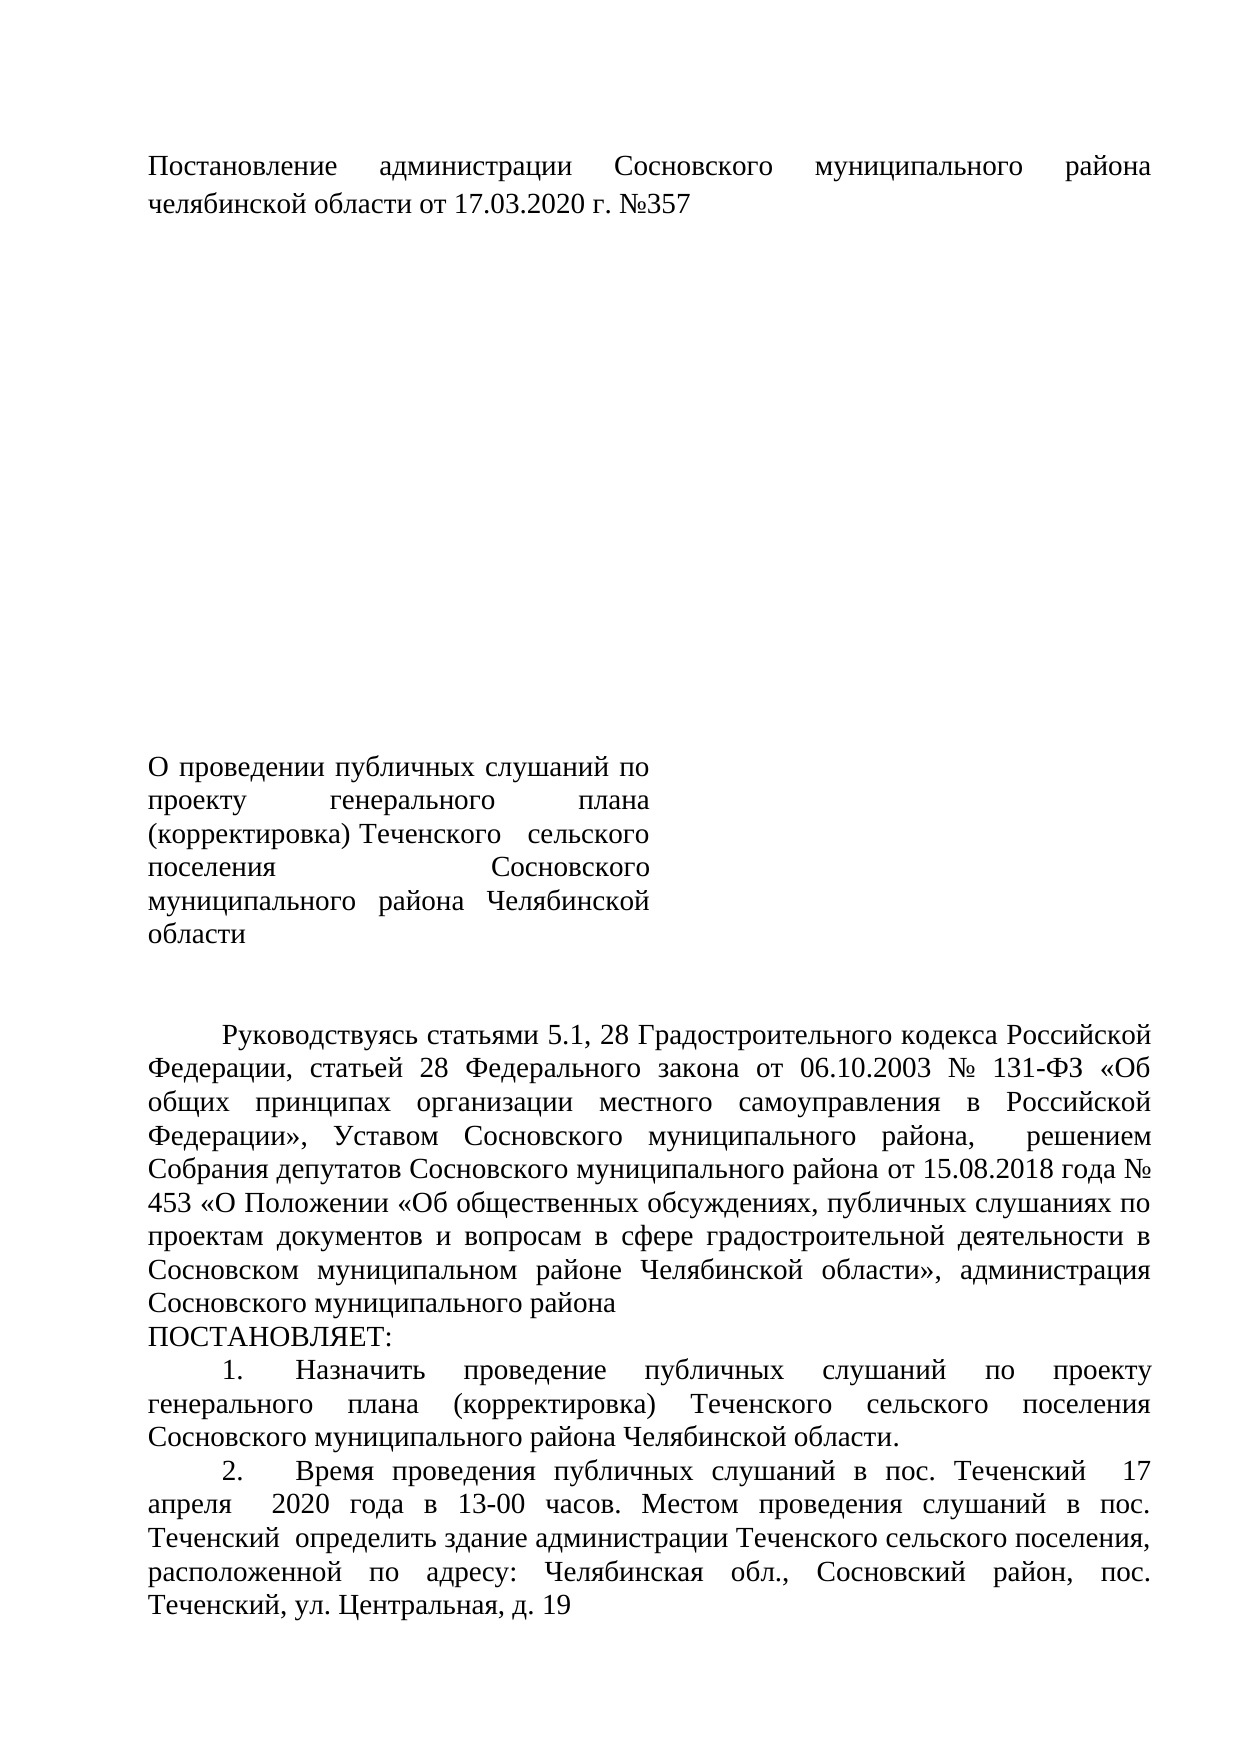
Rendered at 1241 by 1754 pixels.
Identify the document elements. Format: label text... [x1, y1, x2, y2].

text ПОСТАНОВЛЯЕТ: [148, 1319, 1152, 1352]
list Назначить проведение публичных слушаний по проекту генерального плана (корректировка) Теченского сельского поселения Сосновского муниципального района Челябинской области. [148, 1352, 1152, 1453]
text Руководствуясь статьями 5.1, 28 Градостроительного кодекса Российской Федерации, статьей 28 Федерального закона от 06.10.2003 № 131-ФЗ «Об общих принципах организации местного самоуправления в Российской Федерации», Уставом Сосновского муниципального района, решением Собрания депутатов Сосновского муниципального района от 15.08.2018 года № 453 «О Положении «Об общественных обсуждениях, публичных слушаниях по проектам документов и вопросам в сфере градостроительной деятельности в Сосновском муниципальном районе Челябинской области», администрация Сосновского муниципального района [148, 1017, 1152, 1319]
list Время проведения публичных слушаний в пос. Теченский 17 апреля 2020 года в 13-00 часов. Местом проведения слушаний в пос. Теченский определить здание администрации Теченского сельского поселения, расположенной по адресу: Челябинская обл., Сосновский район, пос. Теченский, ул. Центральная, д. 19 [148, 1453, 1152, 1621]
text Постановление администрации Сосновского муниципального района челябинской области от 17.03.2020 г. №357 [148, 148, 1152, 220]
text О проведении публичных слушаний по проекту генерального плана (корректировка) Теченского сельского поселения Сосновского муниципального района Челябинской области [148, 749, 650, 950]
